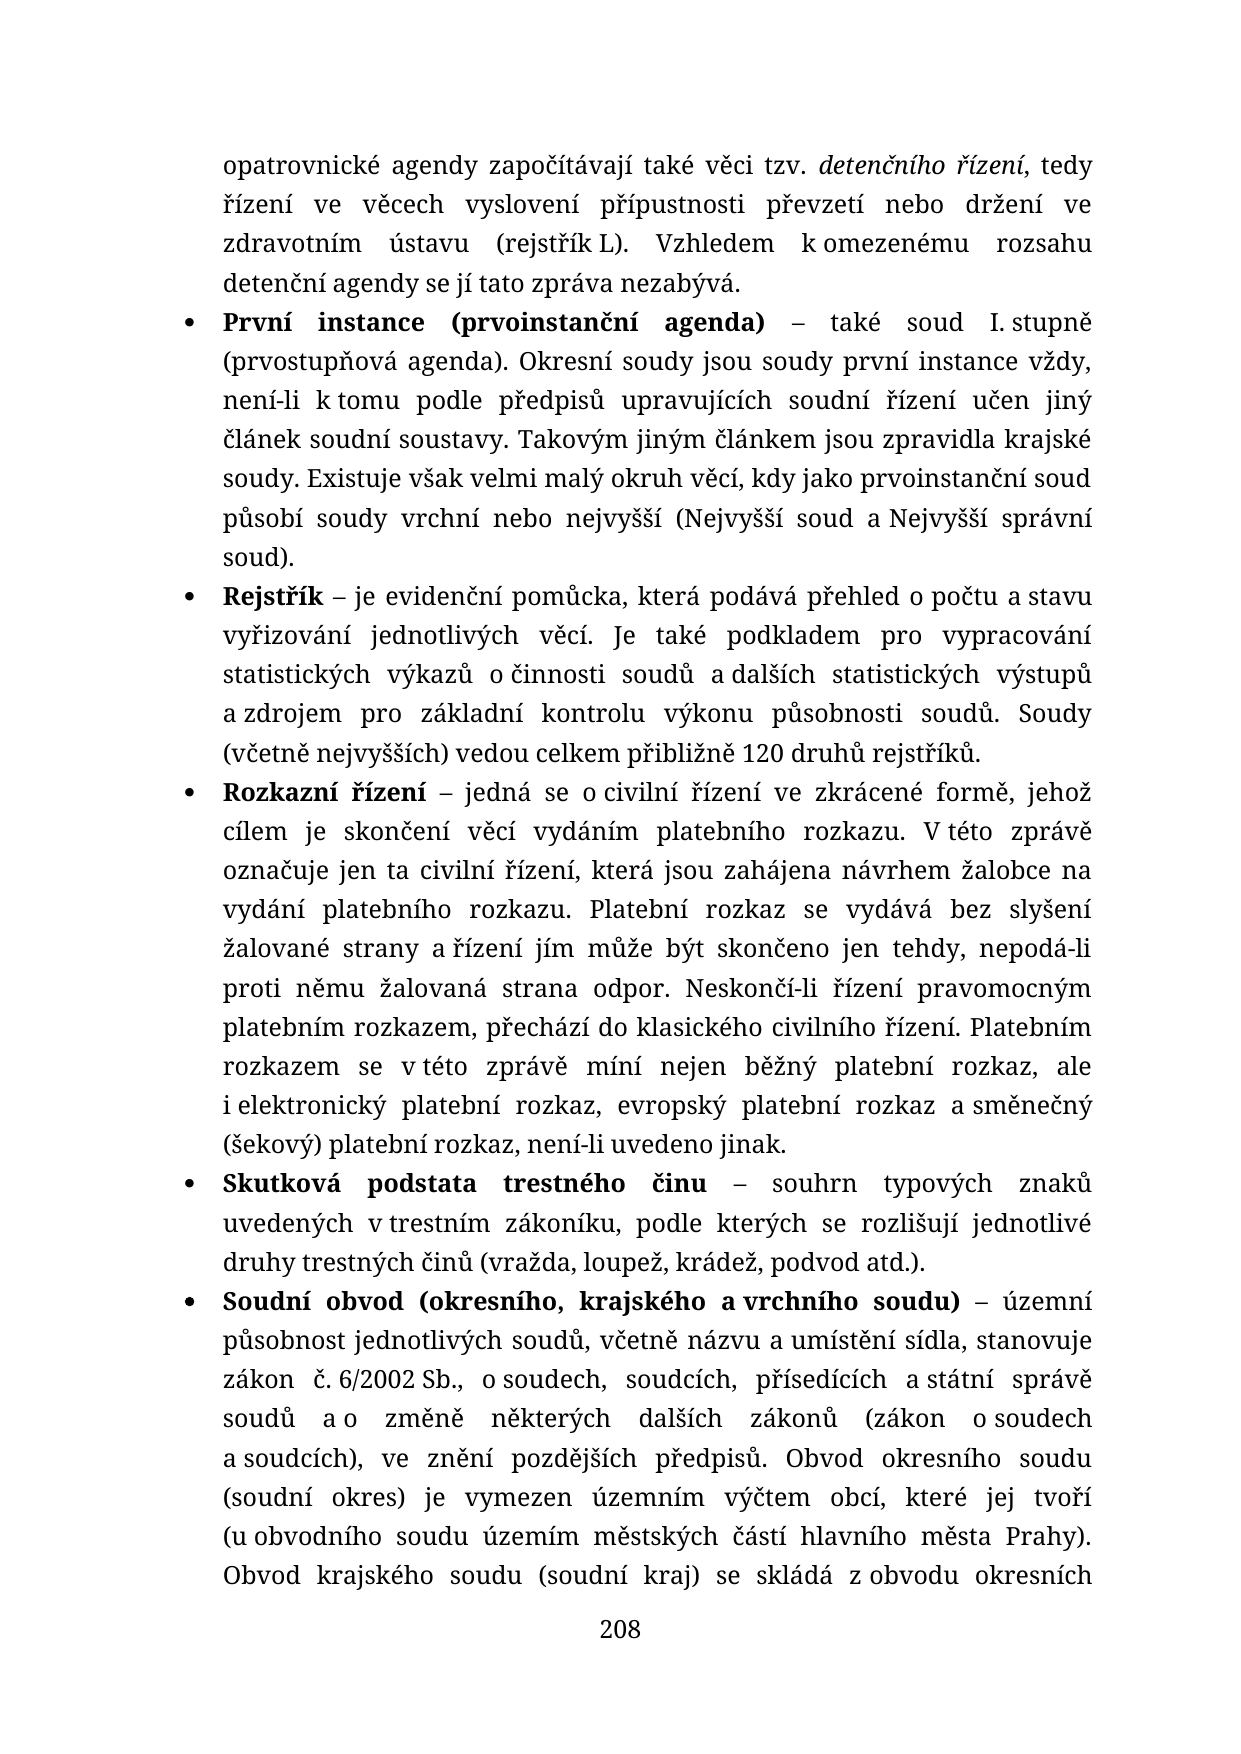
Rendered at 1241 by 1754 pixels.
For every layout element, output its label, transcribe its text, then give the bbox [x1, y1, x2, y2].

list Rozkazní řízení – jedná se o civilní řízení ve zkrácené formě, jehož cílem je skončení věcí vydáním platebního rozkazu. V této zprávě označuje jen ta civilní řízení, která jsou zahájena návrhem žalobce na vydání platebního rozkazu. Platební rozkaz se vydává bez slyšení žalované strany a řízení jím může být skončeno jen tehdy, nepodá-li proti němu žalovaná strana odpor. Neskončí-li řízení pravomocným platebním rozkazem, přechází do klasického civilního řízení. Platebním rozkazem se v této zprávě míní nejen běžný platební rozkaz, ale i elektronický platební rozkaz, evropský platební rozkaz a směnečný (šekový) platební rozkaz, není-li uvedeno jinak. [185, 774, 1092, 1161]
list Rejstřík – je evidenční pomůcka, která podává přehled o počtu a stavu vyřizování jednotlivých věcí. Je také podkladem pro vypracování statistických výkazů o činnosti soudů a dalších statistických výstupů a zdrojem pro základní kontrolu výkonu působnosti soudů. Soudy (včetně nejvyšších) vedou celkem přibližně 120 druhů rejstříků. [185, 578, 1092, 769]
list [185, 1283, 1092, 1592]
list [185, 148, 1092, 299]
list První instance (prvoinstanční agenda) – také soud I. stupně (prvostupňová agenda). Okresní soudy jsou soudy první instance vždy, není-li k tomu podle předpisů upravujících soudní řízení učen jiný článek soudní soustavy. Takovým jiným článkem jsou zpravidla krajské soudy. Existuje však velmi malý okruh věcí, kdy jako prvoinstanční soud působí soudy vrchní nebo nejvyšší (Nejvyšší soud a Nejvyšší správní soud). [185, 304, 1092, 573]
list Skutková podstata trestného činu – souhrn typových znaků uvedených v trestním zákoníku, podle kterých se rozlišují jednotlivé druhy trestných činů (vražda, loupež, krádež, podvod atd.). [185, 1166, 1092, 1278]
